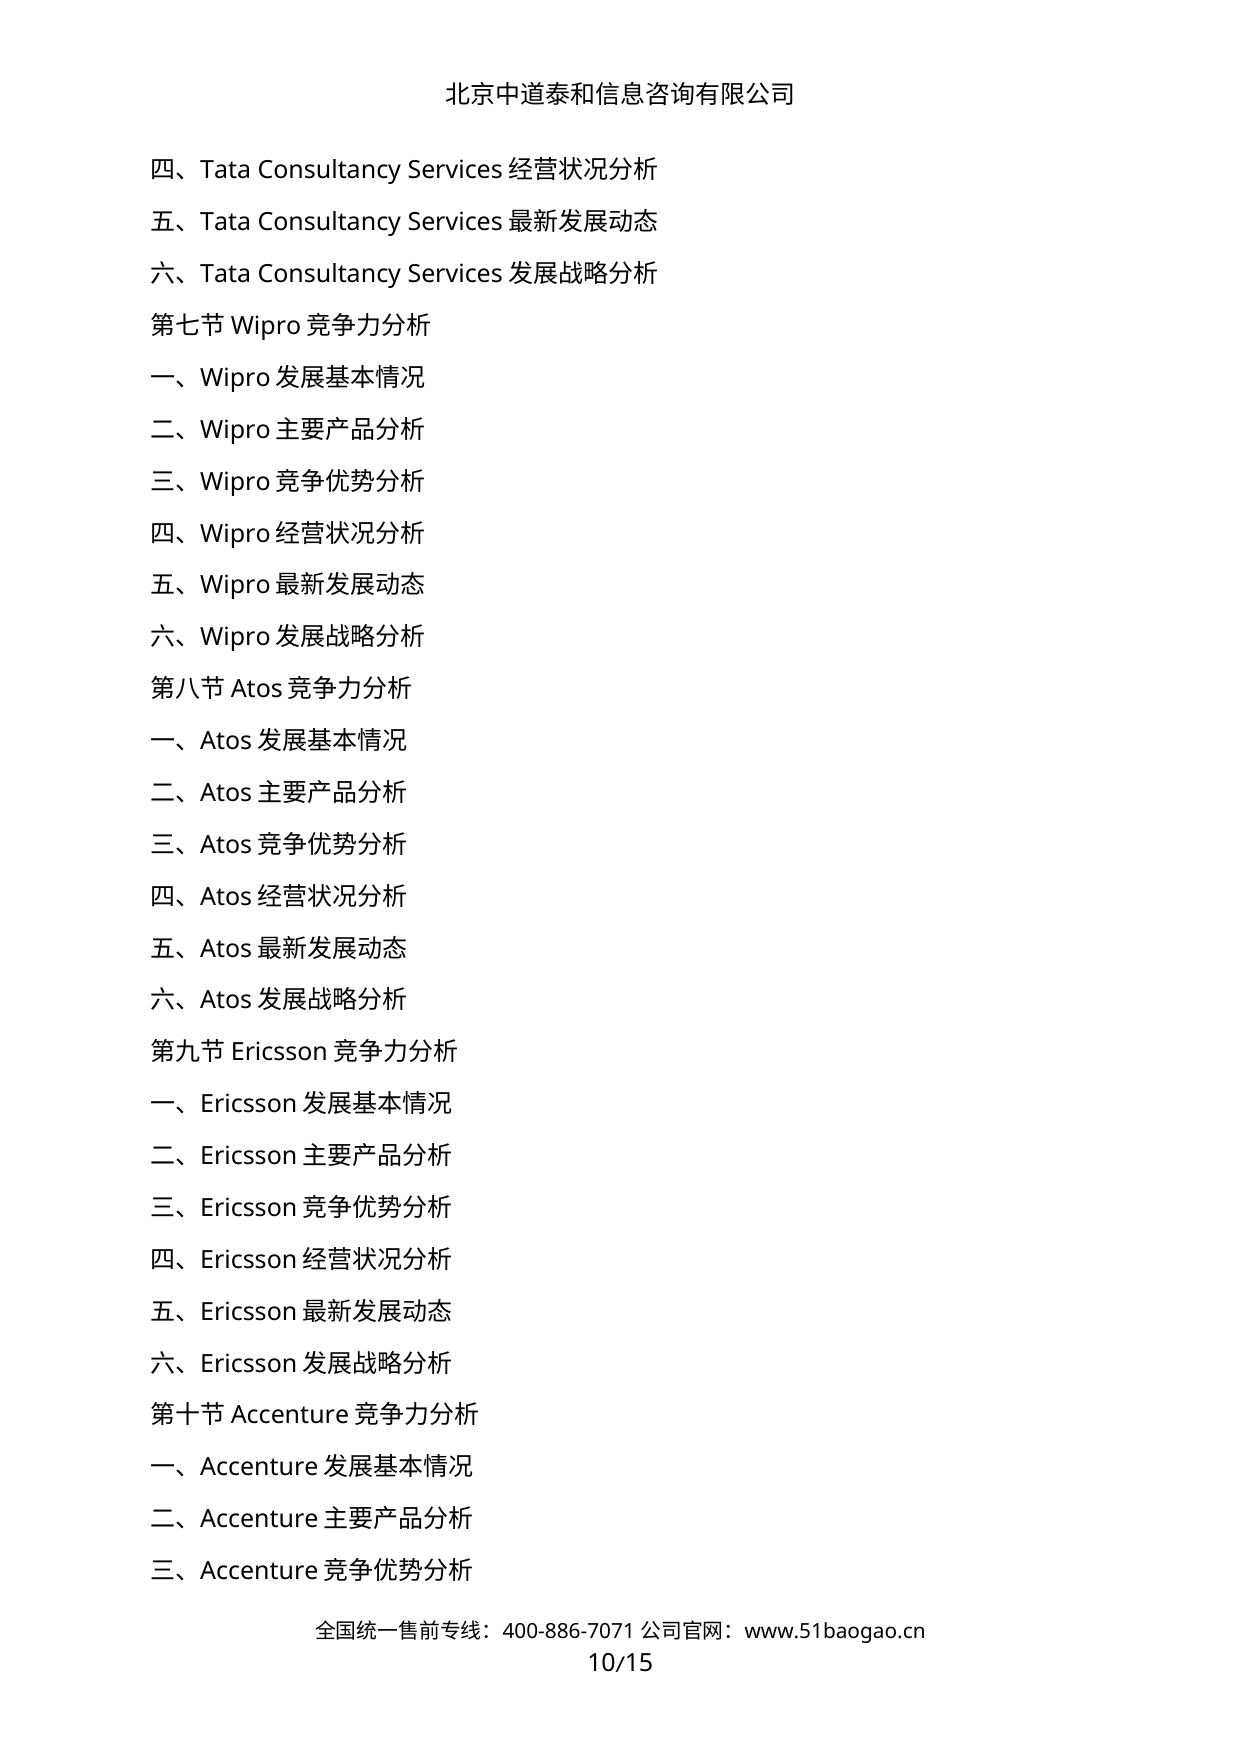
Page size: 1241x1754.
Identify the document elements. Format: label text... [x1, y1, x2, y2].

text 第八节 Atos竞争力分析 [150, 669, 1090, 705]
text 二、Atos主要产品分析 [150, 772, 1090, 809]
text 二、Ericsson主要产品分析 [150, 1136, 1090, 1172]
text 二、Accenture主要产品分析 [150, 1499, 1090, 1535]
text 五、Ericsson最新发展动态 [150, 1291, 1090, 1327]
text 四、Ericsson经营状况分析 [150, 1239, 1090, 1276]
text 四、Wipro经营状况分析 [150, 513, 1090, 549]
text 一、Ericsson发展基本情况 [150, 1084, 1090, 1120]
text 第七节 Wipro竞争力分析 [150, 306, 1090, 342]
text 六、Wipro发展战略分析 [150, 617, 1090, 653]
text 五、Tata Consultancy Services最新发展动态 [150, 202, 1090, 238]
text 一、Wipro发展基本情况 [150, 357, 1090, 394]
text 二、Wipro主要产品分析 [150, 409, 1090, 446]
text 第九节 Ericsson竞争力分析 [150, 1032, 1090, 1068]
text 六、Ericsson发展战略分析 [150, 1343, 1090, 1379]
text 三、Ericsson竞争优势分析 [150, 1187, 1090, 1224]
text 五、Wipro最新发展动态 [150, 565, 1090, 601]
text 六、Atos发展战略分析 [150, 980, 1090, 1016]
text 三、Atos竞争优势分析 [150, 824, 1090, 861]
text 第十节 Accenture竞争力分析 [150, 1395, 1090, 1431]
text 五、Atos最新发展动态 [150, 928, 1090, 964]
text 三、Wipro竞争优势分析 [150, 461, 1090, 497]
text 六、Tata Consultancy Services发展战略分析 [150, 254, 1090, 290]
text 一、Atos发展基本情况 [150, 721, 1090, 757]
text 一、Accenture发展基本情况 [150, 1447, 1090, 1483]
text 四、Tata Consultancy Services经营状况分析 [150, 150, 1090, 186]
text 三、Accenture竞争优势分析 [150, 1551, 1090, 1587]
text 四、Atos经营状况分析 [150, 876, 1090, 912]
